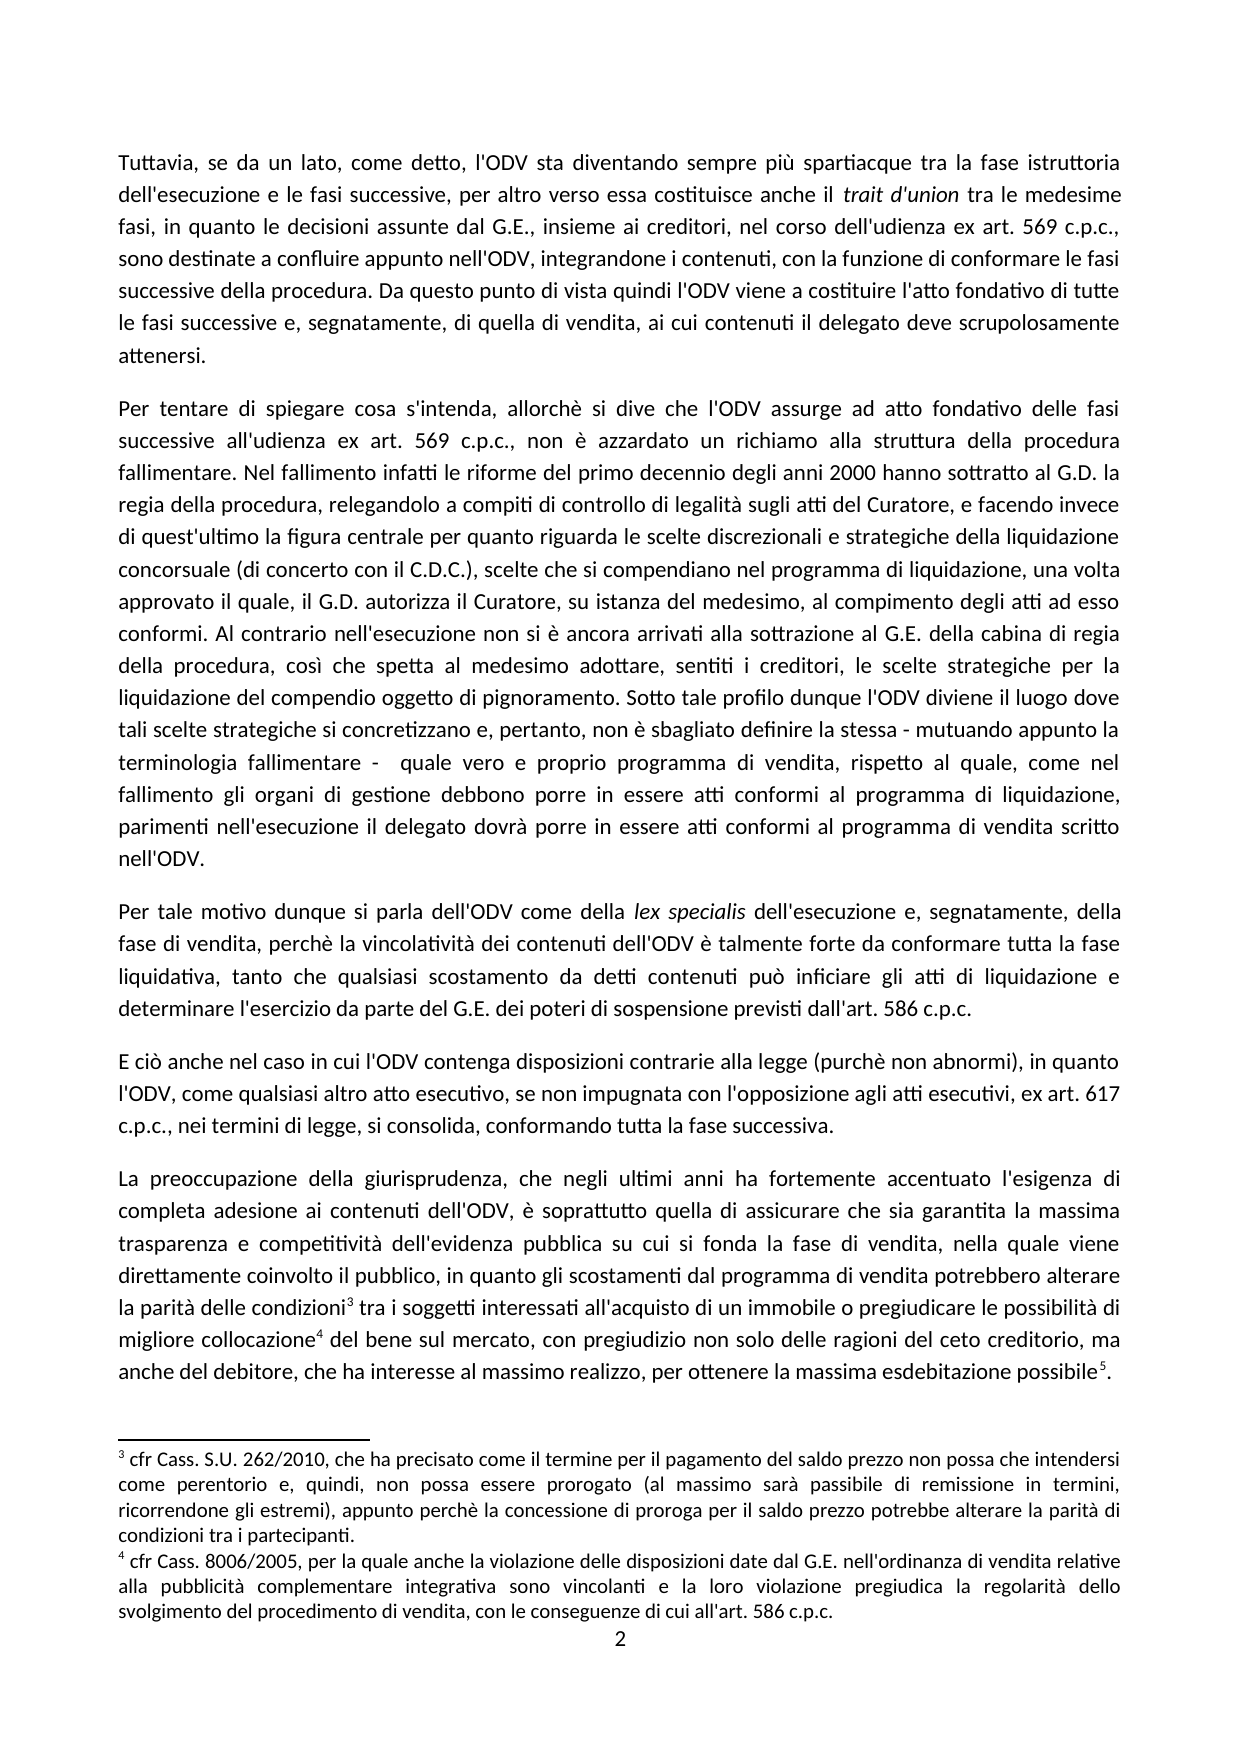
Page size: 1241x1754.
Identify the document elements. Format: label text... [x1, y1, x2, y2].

text Tuttavia, se da un lato, come detto, l'ODV sta diventando sempre più spartiacque tra la fase istruttoria dell'esecuzione e le fasi successive, per altro verso essa costituisce anche il trait d'union tra le medesime fasi, in quanto le decisioni assunte dal G.E., insieme ai creditori, nel corso dell'udienza ex art. 569 c.p.c., sono destinate a confluire appunto nell'ODV, integrandone i contenuti, con la funzione di conformare le fasi successive della procedura. Da questo punto di vista quindi l'ODV viene a costituire l'atto fondativo di tutte le fasi successive e, segnatamente, di quella di vendita, ai cui contenuti il delegato deve scrupolosamente attenersi. [118, 148, 1122, 369]
text Per tentare di spiegare cosa s'intenda, allorchè si dive che l'ODV assurge ad atto fondativo delle fasi successive all'udienza ex art. 569 c.p.c., non è azzardato un richiamo alla struttura della procedura fallimentare. Nel fallimento infatti le riforme del primo decennio degli anni 2000 hanno sottratto al G.D. la regia della procedura, relegandolo a compiti di controllo di legalità sugli atti del Curatore, e facendo invece di quest'ultimo la figura centrale per quanto riguarda le scelte discrezionali e strategiche della liquidazione concorsuale (di concerto con il C.D.C.), scelte che si compendiano nel programma di liquidazione, una volta approvato il quale, il G.D. autorizza il Curatore, su istanza del medesimo, al compimento degli atti ad esso conformi. Al contrario nell'esecuzione non si è ancora arrivati alla sottrazione al G.E. della cabina di regia della procedura, così che spetta al medesimo adottare, sentiti i creditori, le scelte strategiche per la liquidazione del compendio oggetto di pignoramento. Sotto tale profilo dunque l'ODV diviene il luogo dove tali scelte strategiche si concretizzano e, pertanto, non è sbagliato definire la stessa - mutuando appunto la terminologia fallimentare - quale vero e proprio programma di vendita, rispetto al quale, come nel fallimento gli organi di gestione debbono porre in essere atti conformi al programma di liquidazione, parimenti nell'esecuzione il delegato dovrà porre in essere atti conformi al programma di vendita scritto nell'ODV. [118, 394, 1122, 872]
text La preoccupazione della giurisprudenza, che negli ultimi anni ha fortemente accentuato l'esigenza di completa adesione ai contenuti dell'ODV, è soprattutto quella di assicurare che sia garantita la massima trasparenza e competitività dell'evidenza pubblica su cui si fonda la fase di vendita, nella quale viene direttamente coinvolto il pubblico, in quanto gli scostamenti dal programma di vendita potrebbero alterare la parità delle condizioni tra i soggetti interessati all'acquisto di un immobile o pregiudicare le possibilità di migliore collocazione del bene sul mercato, con pregiudizio non solo delle ragioni del ceto creditorio, ma anche del debitore, che ha interesse al massimo realizzo, per ottenere la massima esdebitazione possibile. [118, 1164, 1122, 1386]
text E ciò anche nel caso in cui l'ODV contenga disposizioni contrarie alla legge (purchè non abnormi), in quanto l'ODV, come qualsiasi altro atto esecutivo, se non impugnata con l'opposizione agli atti esecutivi, ex art. 617 c.p.c., nei termini di legge, si consolida, conformando tutta la fase successiva. [118, 1047, 1122, 1139]
text Per tale motivo dunque si parla dell'ODV come della lex specialis dell'esecuzione e, segnatamente, della fase di vendita, perchè la vincolatività dei contenuti dell'ODV è talmente forte da conformare tutta la fase liquidativa, tanto che qualsiasi scostamento da detti contenuti può inficiare gli atti di liquidazione e determinare l'esercizio da parte del G.E. dei poteri di sospensione previsti dall'art. 586 c.p.c. [118, 897, 1122, 1022]
